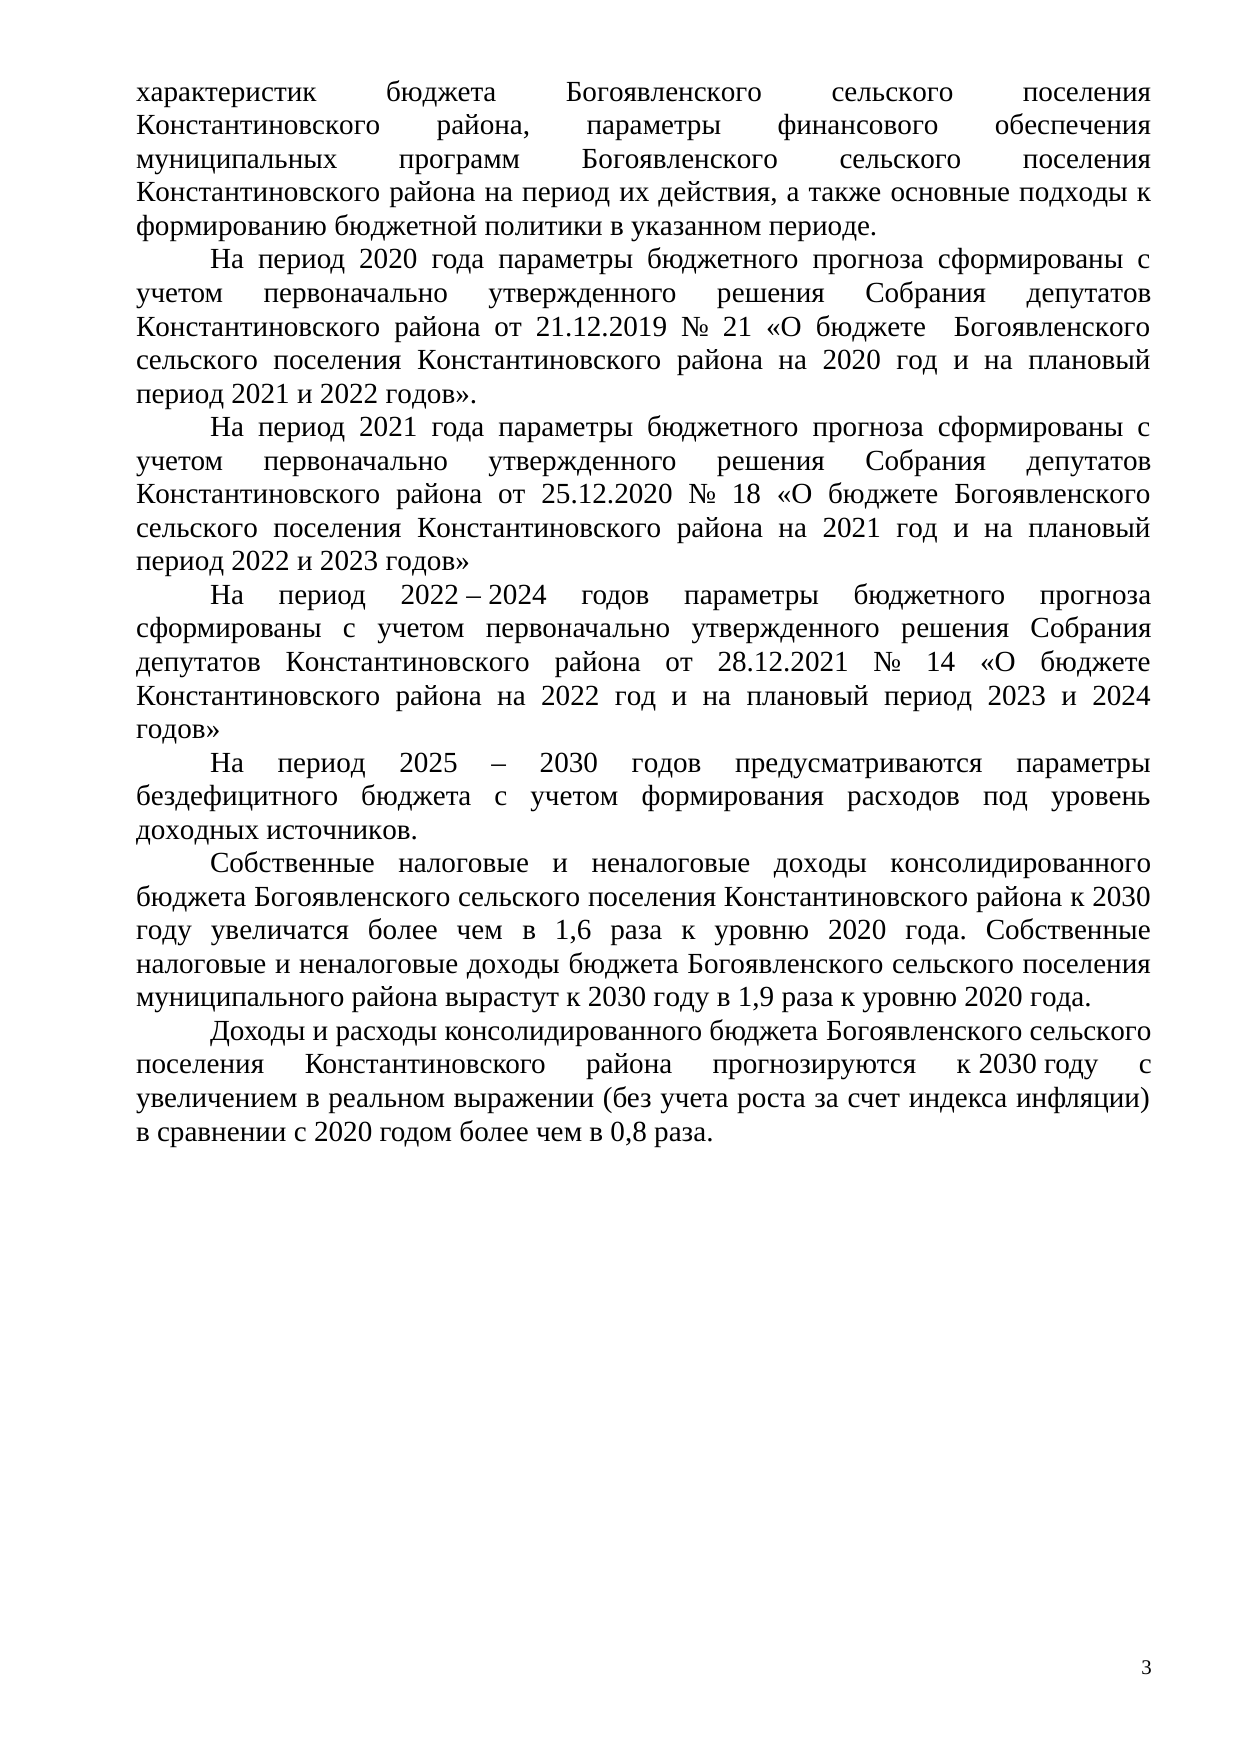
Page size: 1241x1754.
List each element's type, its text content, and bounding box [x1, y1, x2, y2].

text Собственные налоговые и неналоговые доходы консолидированного бюджета Богоявленского сельского поселения Константиновского района к 2030 году увеличатся более чем в 1,6 раза к уровню 2020 года. Собственные налоговые и неналоговые доходы бюджета Богоявленского сельского поселения муниципального района вырастут к 2030 году в 1,9 раза к уровню 2020 года. [136, 845, 1152, 1013]
text На период 2020 года параметры бюджетного прогноза сформированы с учетом первоначально утвержденного решения Собрания депутатов Константиновского района от 21.12.2019 № 21 «О бюджете Богоявленского сельского поселения Константиновского района на 2020 год и на плановый период 2021 и 2022 годов». [136, 242, 1152, 409]
text На период 2025 – 2030 годов предусматриваются параметры бездефицитного бюджета с учетом формирования расходов под уровень доходных источников. [136, 745, 1152, 845]
text На период 2021 года параметры бюджетного прогноза сформированы с учетом первоначально утвержденного решения Собрания депутатов Константиновского района от 25.12.2020 № 18 «О бюджете Богоявленского сельского поселения Константиновского района на 2021 год и на плановый период 2022 и 2023 годов» [136, 409, 1152, 577]
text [136, 74, 1152, 242]
text На период 2022 – 2024 годов параметры бюджетного прогноза сформированы с учетом первоначально утвержденного решения Собрания депутатов Константиновского района от 28.12.2021 № 14 «О бюджете Константиновского района на 2022 год и на плановый период 2023 и 2024 годов» [136, 577, 1152, 745]
text Доходы и расходы консолидированного бюджета Богоявленского сельского поселения Константиновского района прогнозируются к 2030 году с увеличением в реальном выражении (без учета роста за счет индекса инфляции) в сравнении с 2020 годом более чем в 0,8 раза. [136, 1013, 1152, 1147]
